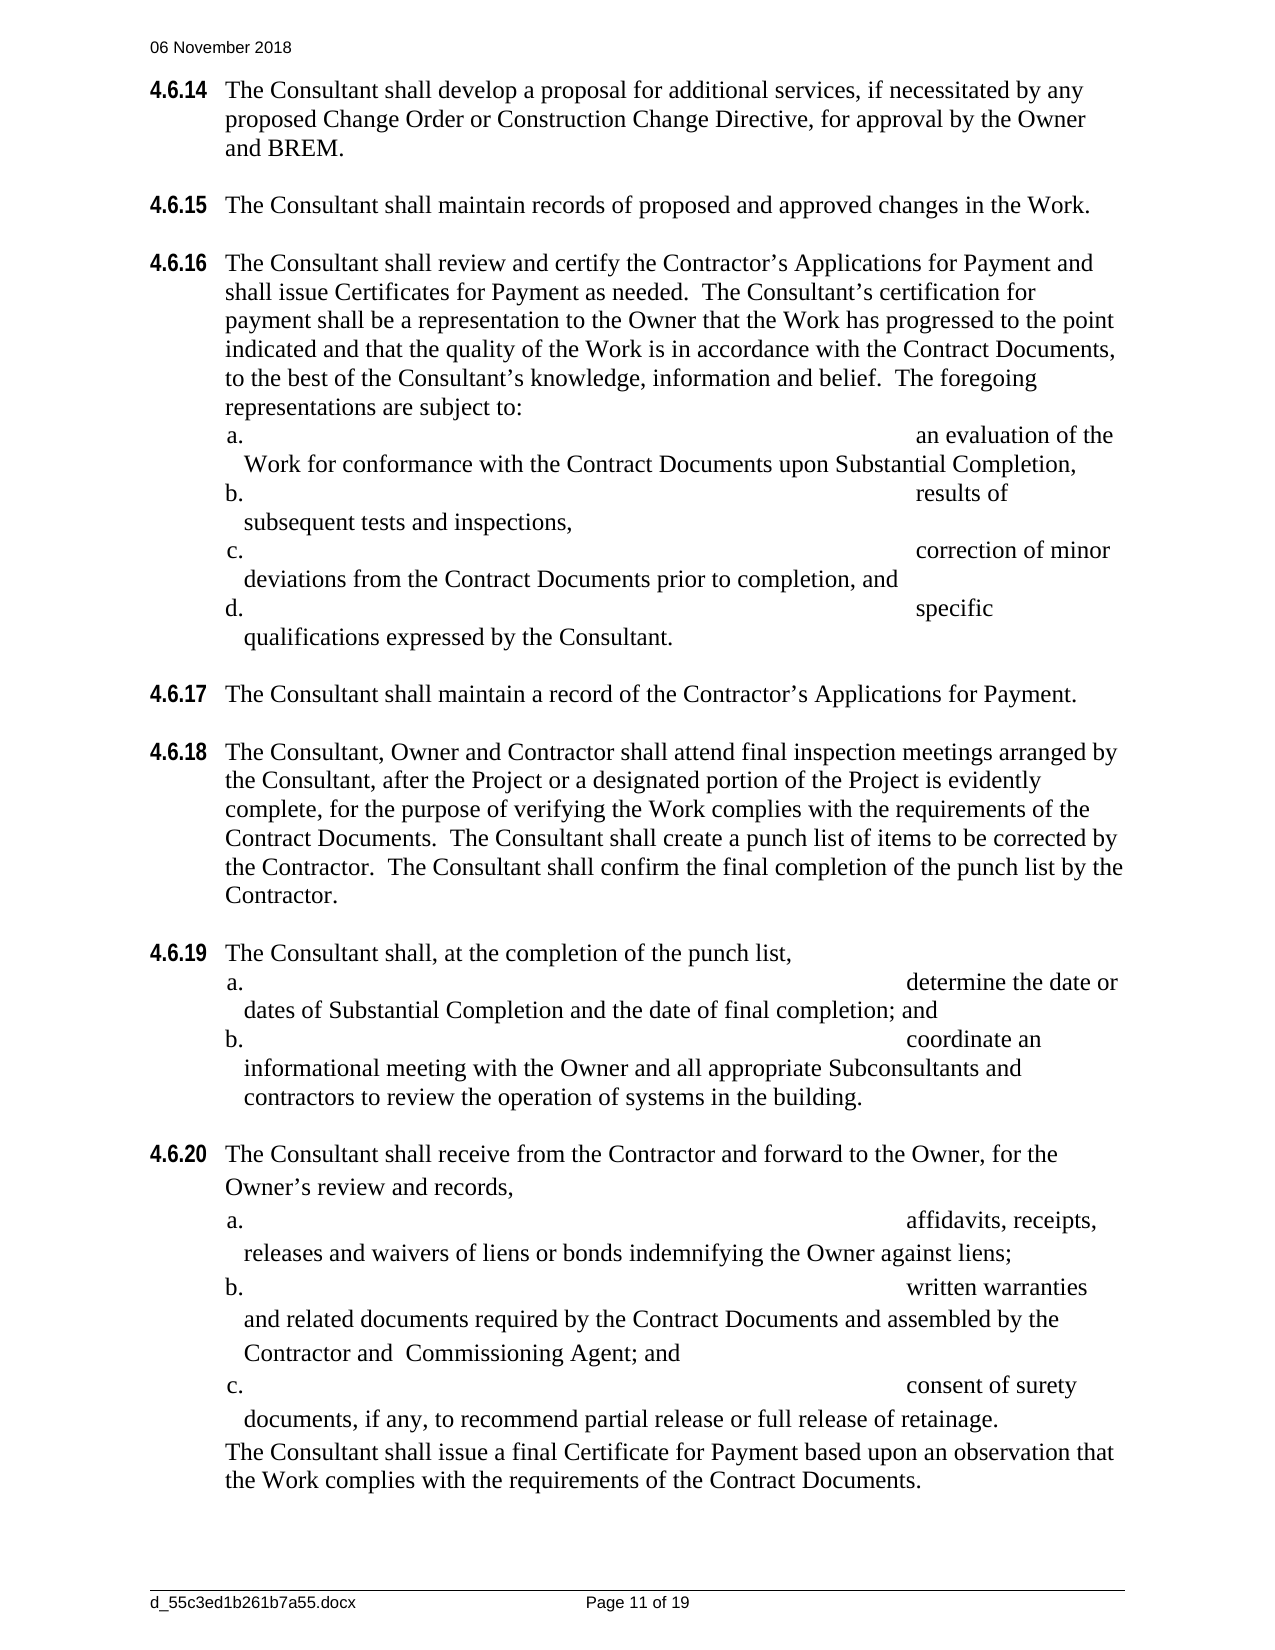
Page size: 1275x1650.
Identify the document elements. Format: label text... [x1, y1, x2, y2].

list results of subsequent tests and inspections, [244, 478, 1125, 535]
list The Consultant shall maintain a record of the Contractor’s Applications for Payment. [150, 679, 1125, 708]
list The Consultant shall, at the completion of the punch list, [150, 938, 1125, 967]
list consent of surety documents, if any, to recommend partial release or full release of retainage. [244, 1371, 1125, 1432]
list correction of minor deviations from the Contract Documents prior to completion, and [244, 535, 1125, 593]
list specific qualifications expressed by the Consultant. [244, 593, 1125, 650]
list The Consultant shall review and certify the Contractor’s Applications for Payment and shall issue Certificates for Payment as needed. The Consultant’s certification for payment shall be a representation to the Owner that the Work has progressed to the point indicated and that the quality of the Work is in accordance with the Contract Documents, to the best of the Consultant’s knowledge, information and belief. The foregoing representations are subject to: [150, 248, 1125, 420]
list determine the date or dates of Substantial Completion and the date of final completion; and [244, 967, 1125, 1024]
text The Consultant shall issue a final Certificate for Payment based upon an observation that the Work complies with the requirements of the Contract Documents. [225, 1437, 1125, 1494]
list written warranties and related documents required by the Contract Documents and assembled by the Contractor and Commissioning Agent; and [244, 1272, 1125, 1366]
list an evaluation of the Work for conformance with the Contract Documents upon Substantial Completion, [244, 420, 1125, 478]
list The Consultant shall maintain records of proposed and approved changes in the Work. [150, 190, 1125, 219]
list affidavits, receipts, releases and waivers of liens or bonds indemnifying the Owner against liens; [244, 1206, 1125, 1267]
list The Consultant, Owner and Contractor shall attend final inspection meetings arranged by the Consultant, after the Project or a designated portion of the Project is evidently complete, for the purpose of verifying the Work complies with the requirements of the Contract Documents. The Consultant shall create a punch list of items to be corrected by the Contractor. The Consultant shall confirm the final completion of the punch list by the Contractor. [150, 737, 1125, 909]
list coordinate an informational meeting with the Owner and all appropriate Subconsultants and contractors to review the operation of systems in the building. [244, 1024, 1125, 1111]
list The Consultant shall develop a proposal for additional services, if necessitated by any proposed Change Order or Construction Change Directive, for approval by the Owner and BREM. [150, 75, 1125, 161]
list The Consultant shall receive from the Contractor and forward to the Owner, for the Owner’s review and records, [150, 1139, 1125, 1201]
